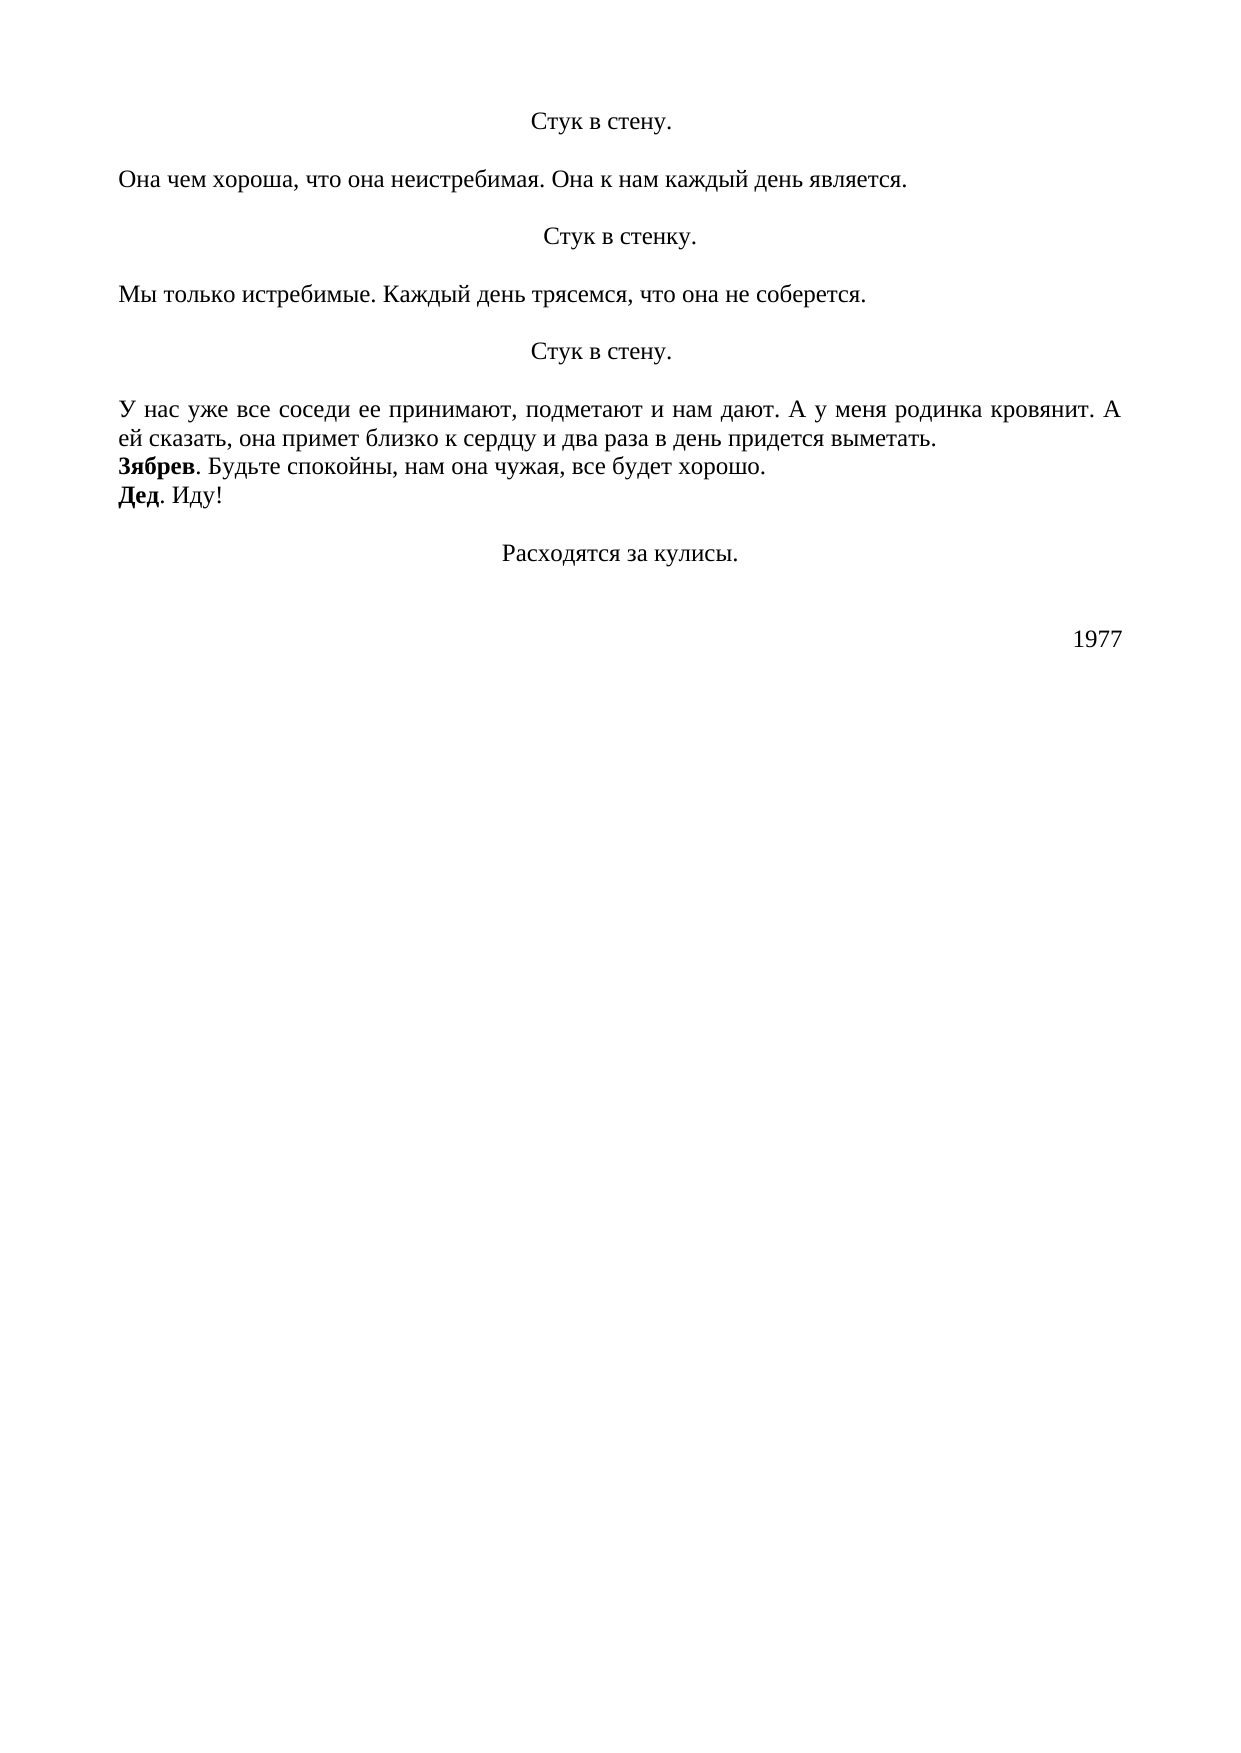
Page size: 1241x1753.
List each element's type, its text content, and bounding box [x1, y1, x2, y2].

text У нас уже все соседи ее принимают, подметают и нам дают. А у меня родинка кровянит. А ей сказать, она примет близко к сердцу и два раза в день придется выметать. [118, 394, 1122, 451]
text Дед. Иду! [118, 480, 1122, 509]
text Стук в стену. [81, 106, 1122, 135]
text Расходятся за кулисы. [118, 538, 1122, 566]
text Она чем хороша, что она неистребимая. Она к нам каждый день является. [118, 164, 1122, 193]
text 3ябрев. Будьте спокойны, нам она чужая, все будет хорошо. [118, 451, 1122, 480]
text Стук в стену. [81, 336, 1122, 365]
text Стук в стенку. [118, 221, 1122, 250]
text 1977 [118, 624, 1122, 653]
text Мы только истребимые. Каждый день трясемся, что она не соберется. [118, 279, 1122, 308]
